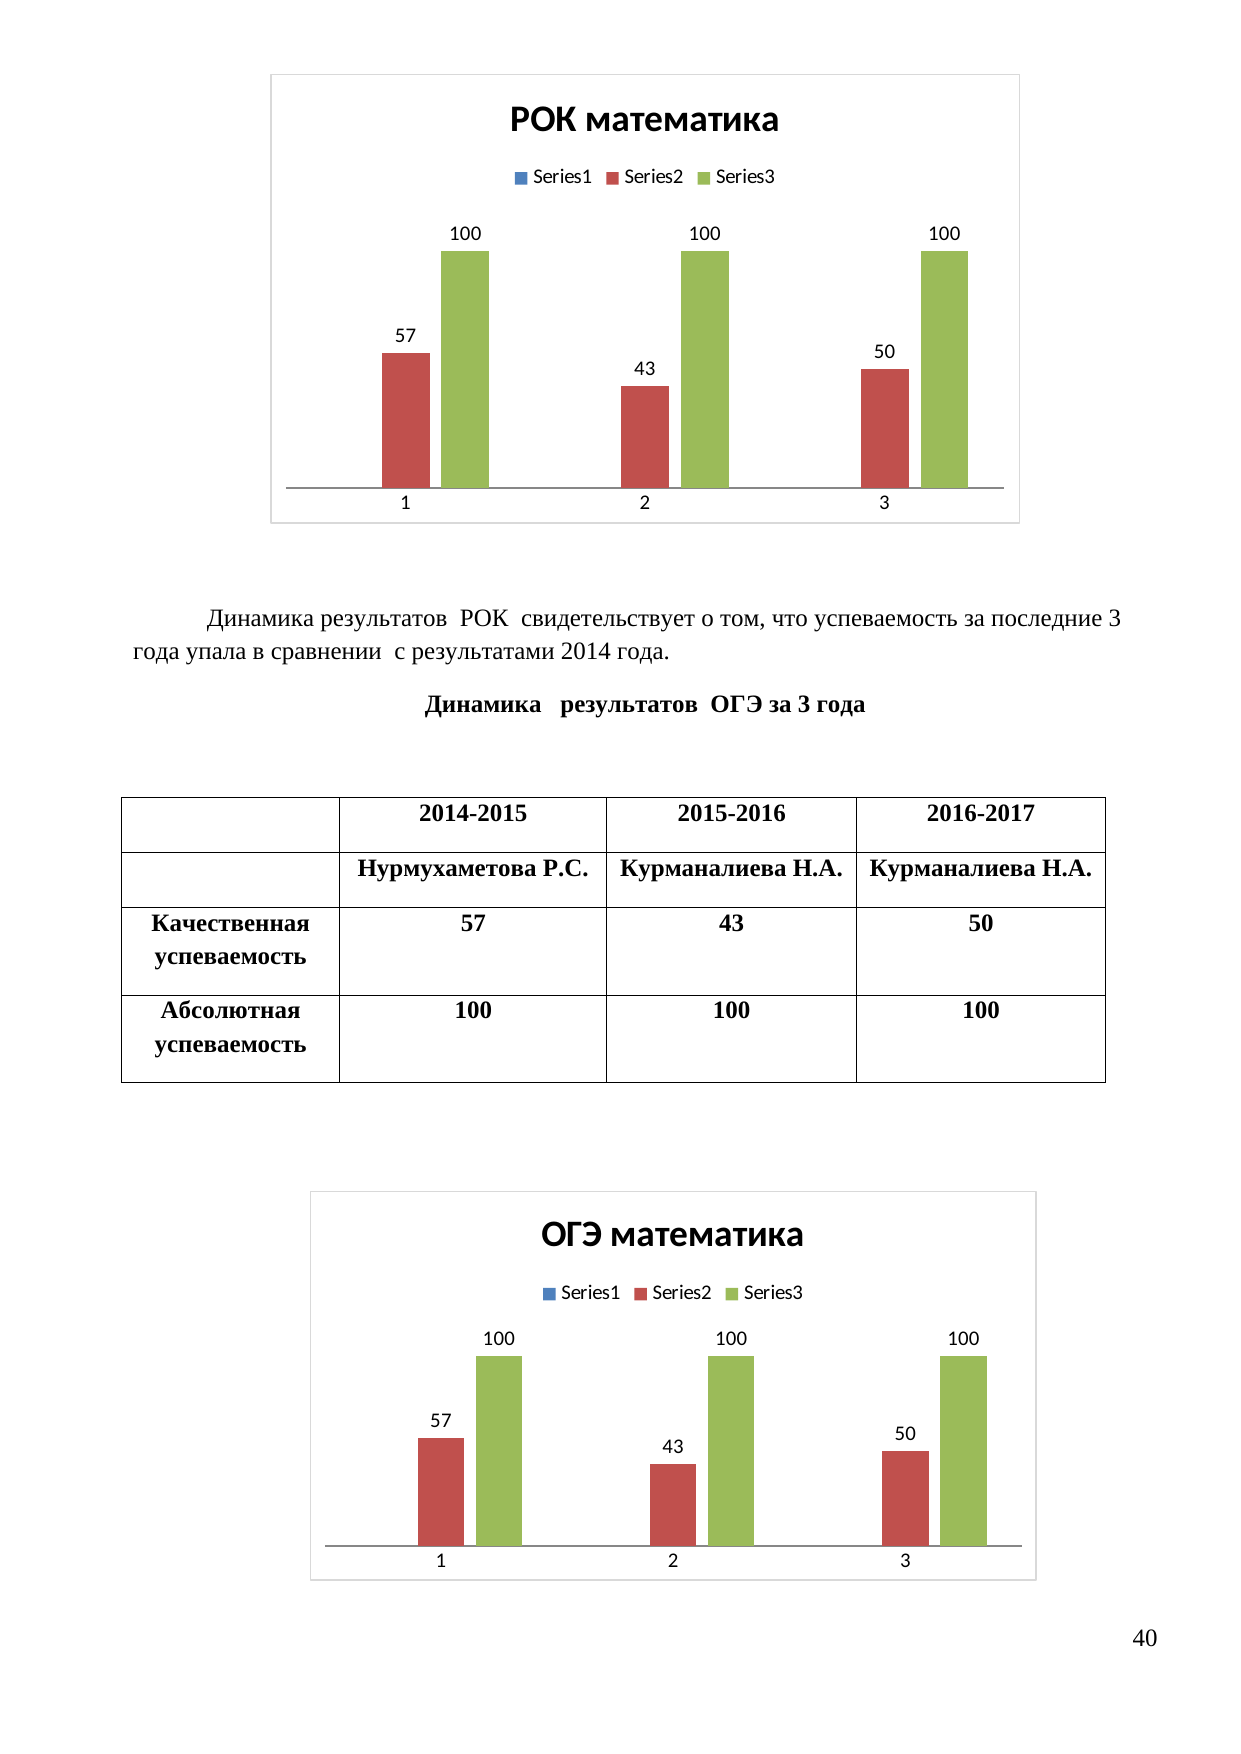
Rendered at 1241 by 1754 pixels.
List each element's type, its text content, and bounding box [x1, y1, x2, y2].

table_cell 50 [857, 908, 1105, 994]
table_cell Абсолютная успеваемость [122, 996, 339, 1082]
table_cell [122, 853, 339, 907]
table_cell 57 [340, 908, 606, 994]
table_cell 100 [607, 996, 856, 1082]
table_cell 43 [607, 908, 856, 994]
table_cell Курманалиева Н.А. [857, 853, 1105, 907]
table_header [122, 798, 339, 852]
table_header 2016-2017 [857, 798, 1105, 852]
text Динамика результатов РОК свидетельствует о том, что успеваемость за последние 3 года упала в сравнении с результатами 2014 года. [133, 603, 1157, 664]
table_cell 100 [857, 996, 1105, 1082]
table_cell 100 [340, 996, 606, 1082]
table_header 2014-2015 [340, 798, 606, 852]
table_cell Нурмухаметова Р.С. [340, 853, 606, 907]
table_header 2015-2016 [607, 798, 856, 852]
table_cell Качественная успеваемость [122, 908, 339, 994]
text Динамика результатов ОГЭ за 3 года [133, 689, 1157, 718]
table_cell Курманалиева Н.А. [607, 853, 856, 907]
